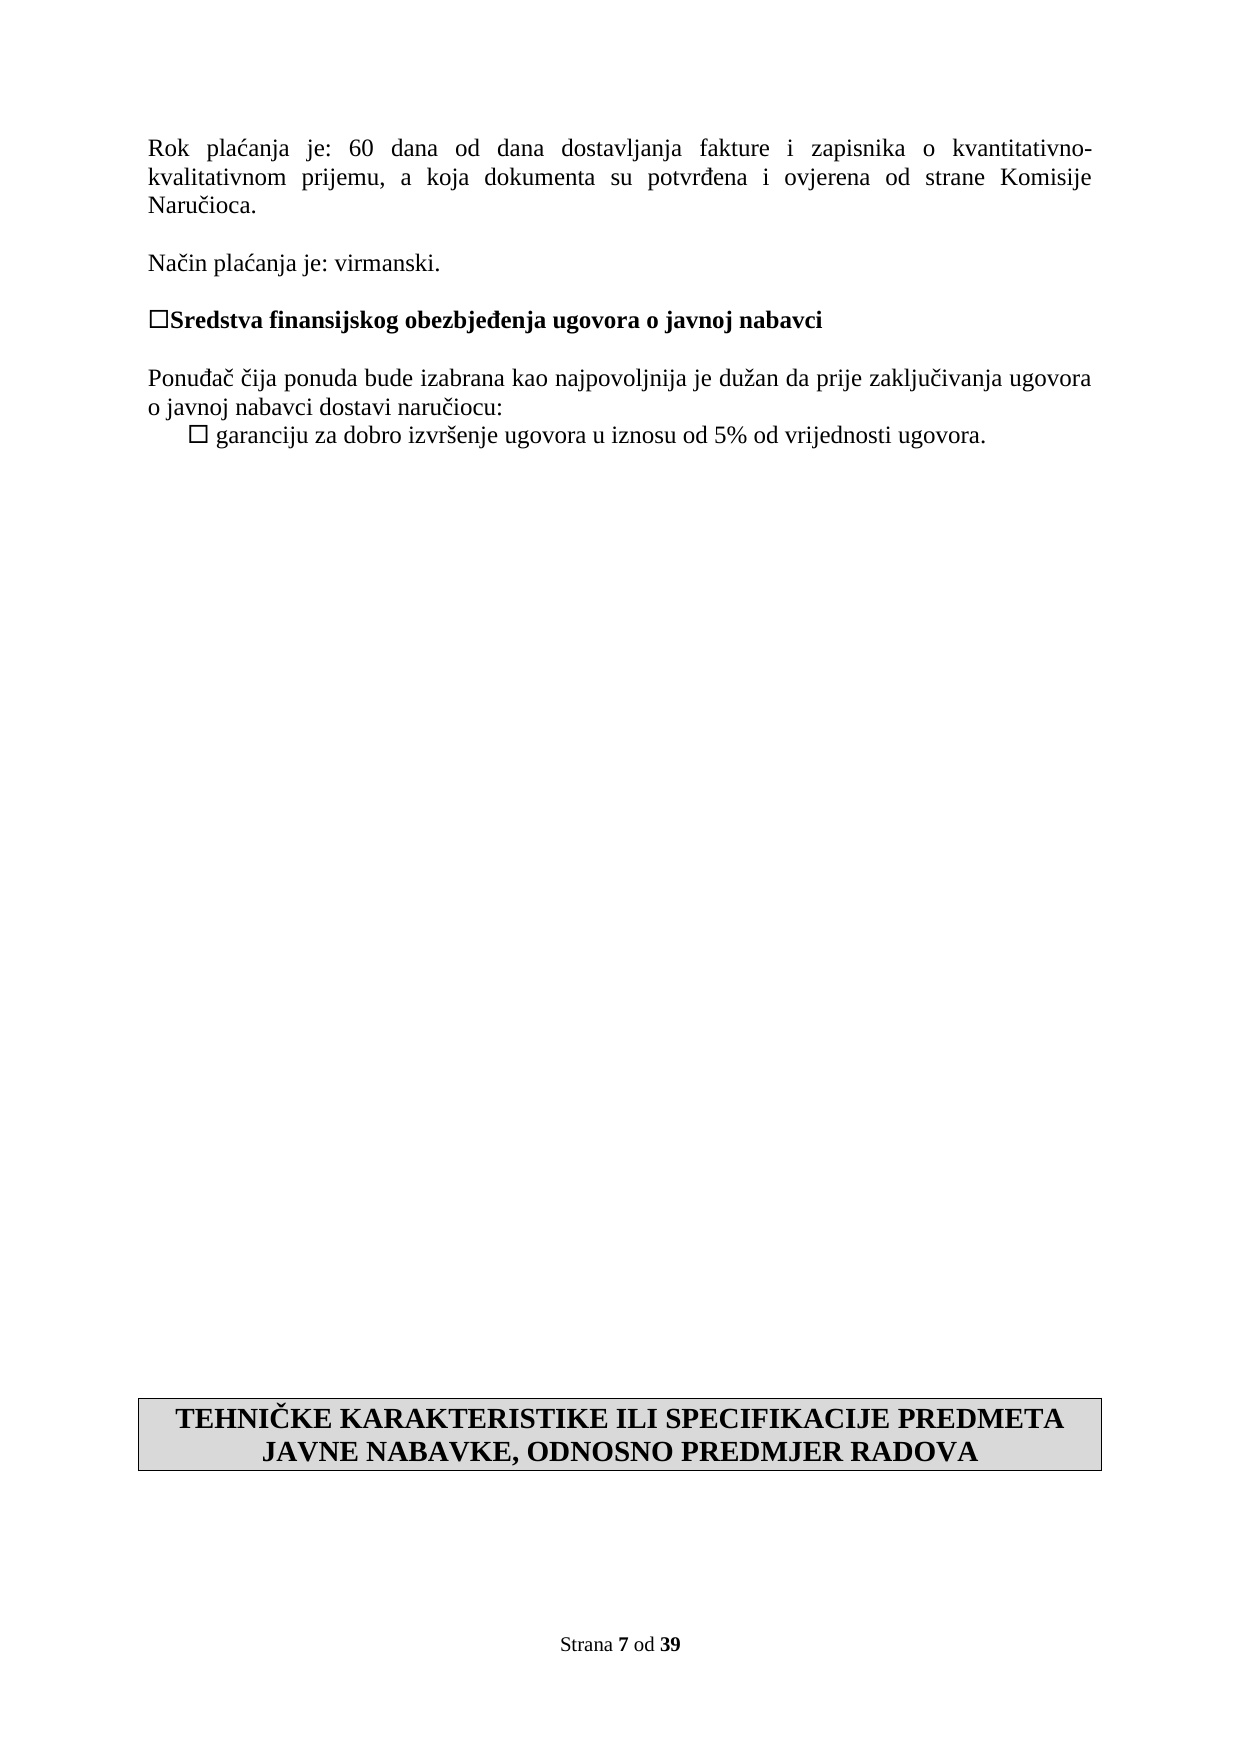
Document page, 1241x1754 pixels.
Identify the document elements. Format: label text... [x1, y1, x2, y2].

subtitle TEHNIČKE KARAKTERISTIKE ILI SPECIFIKACIJE PREDMETA JAVNE NABAVKE, ODNOSNO PREDMJER RADOVA [139, 1399, 1101, 1470]
text Način plaćanja je: virmanski. [148, 248, 1093, 277]
list garanciju za dobro izvršenje ugovora u iznosu od 5% od vrijednosti ugovora. [187, 420, 1093, 449]
text Rok plaćanja je: 60 dana od dana dostavljanja fakture i zapisnika o kvantitativno-kvalitativnom prijemu, a koja dokumenta su potvrđena i ovjerena od strane Komisije Naručioca. [148, 133, 1093, 219]
text Ponuđač čija ponuda bude izabrana kao najpovoljnija je dužan da prije zaključivanja ugovora o javnoj nabavci dostavi naručiocu: [148, 363, 1093, 420]
text Sredstva finansijskog obezbjeđenja ugovora o javnoj nabavci [148, 305, 1093, 334]
